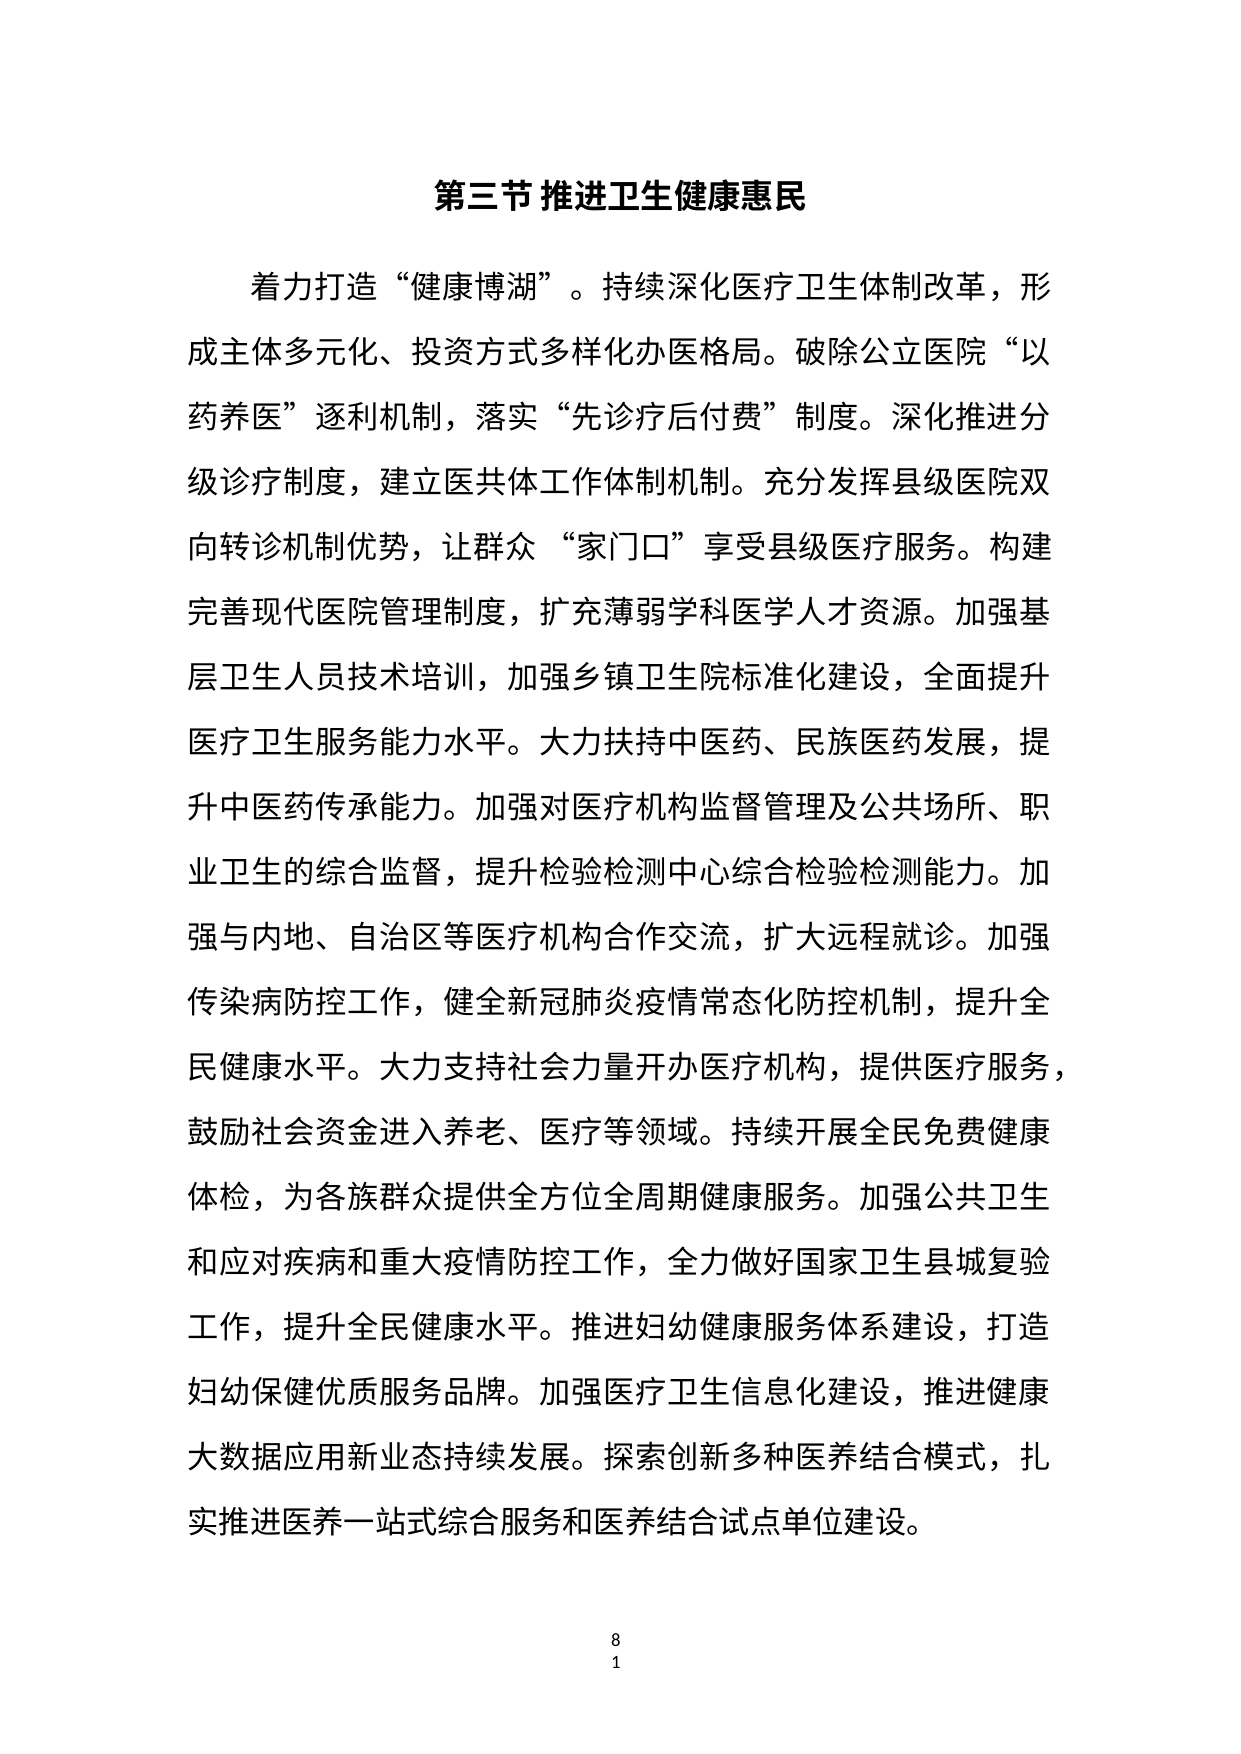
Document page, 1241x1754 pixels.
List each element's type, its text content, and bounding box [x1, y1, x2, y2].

list 第三节 推进卫生健康惠民 [187, 162, 1053, 227]
text 着力打造“健康博湖”。持续深化医疗卫生体制改革，形成主体多元化、投资方式多样化办医格局。破除公立医院“以药养医”逐利机制，落实“先诊疗后付费”制度。深化推进分级诊疗制度，建立医共体工作体制机制。充分发挥县级医院双向转诊机制优势，让群众 “家门口”享受县级医疗服务。构建完善现代医院管理制度，扩充薄弱学科医学人才资源。加强基层卫生人员技术培训，加强乡镇卫生院标准化建设，全面提升医疗卫生服务能力水平。大力扶持中医药、民族医药发展，提升中医药传承能力。加强对医疗机构监督管理及公共场所、职业卫生的综合监督，提升检验检测中心综合检验检测能力。加强与内地、自治区等医疗机构合作交流，扩大远程就诊。加强传染病防控工作，健全新冠肺炎疫情常态化防控机制，提升全民健康水平。大力支持社会力量开办医疗机构，提供医疗服务，鼓励社会资金进入养老、医疗等领域。持续开展全民免费健康体检，为各族群众提供全方位全周期健康服务。加强公共卫生和应对疾病和重大疫情防控工作，全力做好国家卫生县城复验工作，提升全民健康水平。推进妇幼健康服务体系建设，打造妇幼保健优质服务品牌。加强医疗卫生信息化建设，推进健康大数据应用新业态持续发展。探索创新多种医养结合模式，扎实推进医养一站式综合服务和医养结合试点单位建设。 [187, 252, 1053, 1552]
